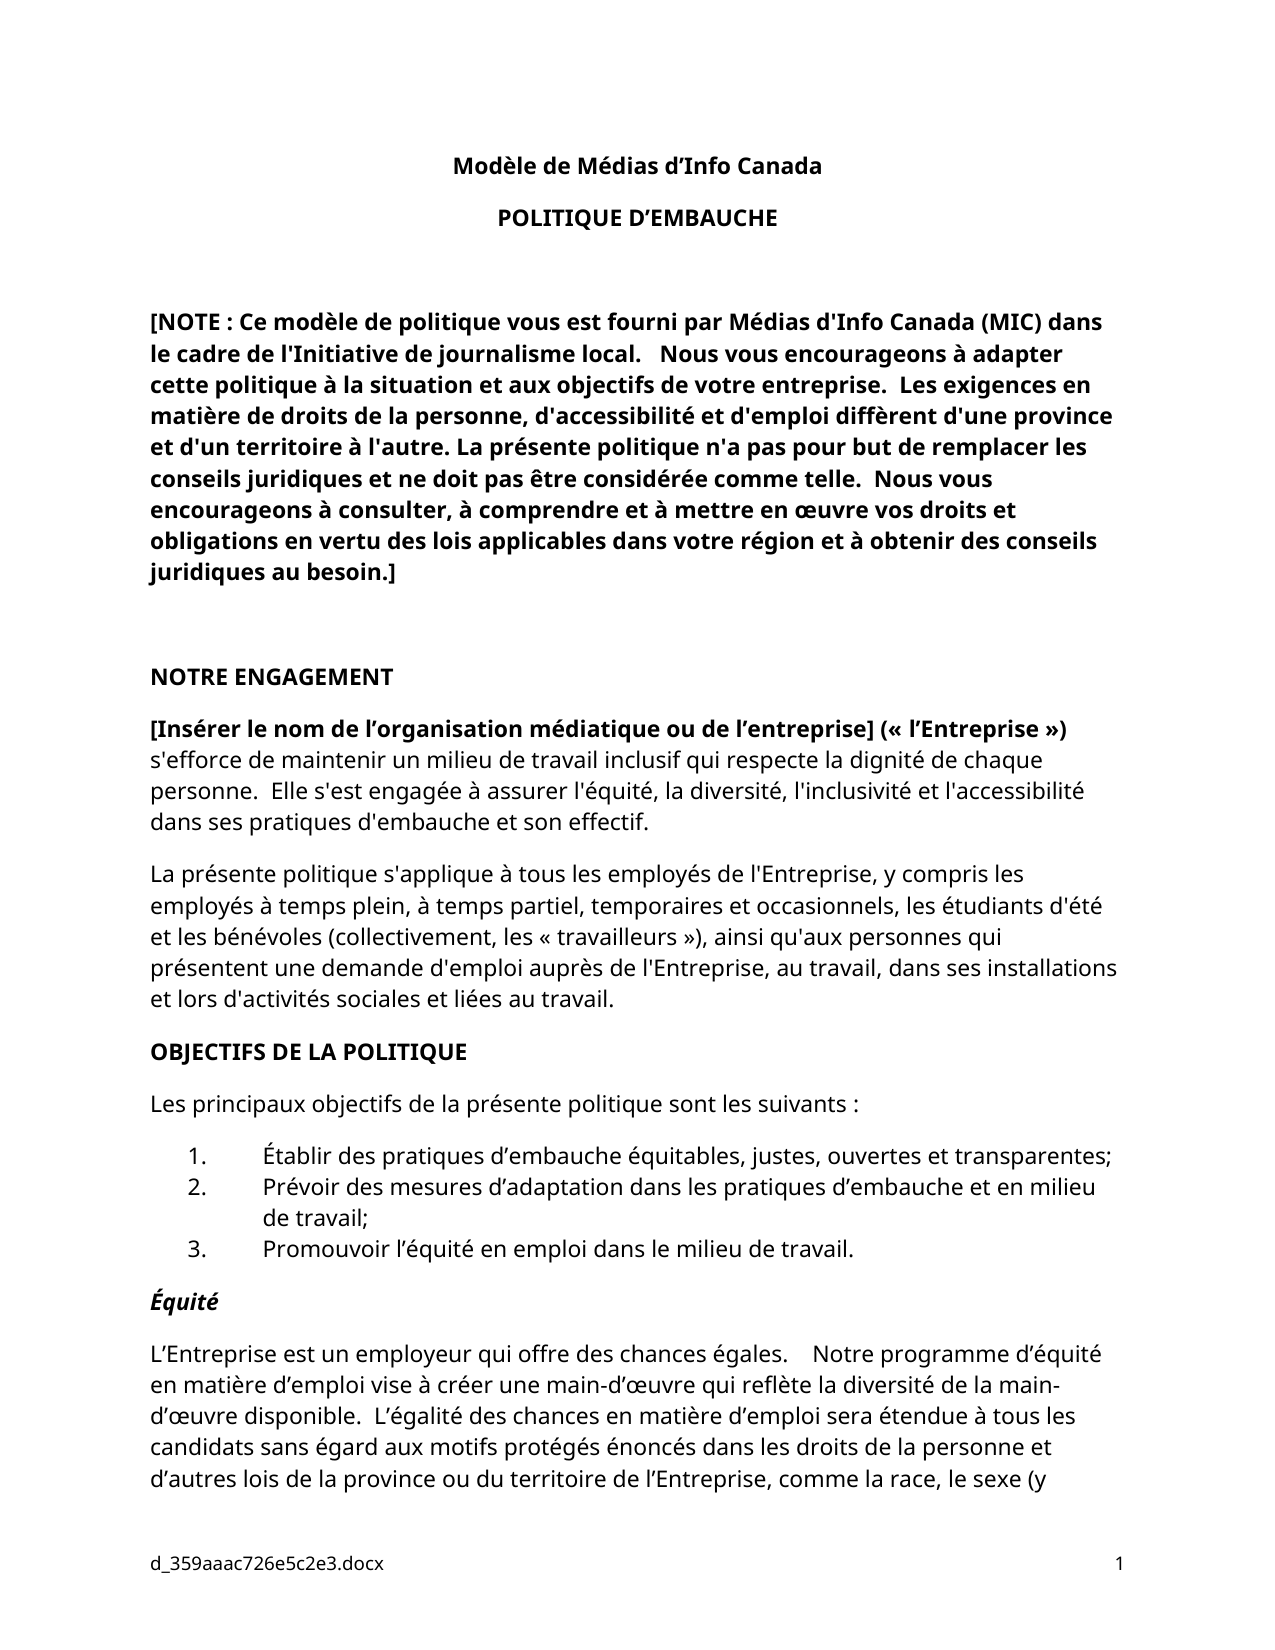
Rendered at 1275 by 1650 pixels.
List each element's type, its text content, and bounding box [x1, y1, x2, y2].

text La présente politique s'applique à tous les employés de l'Entreprise, y compris les employés à temps plein, à temps partiel, temporaires et occasionnels, les étudiants d'été et les bénévoles (collectivement, les « travailleurs »), ainsi qu'aux personnes qui présentent une demande d'emploi auprès de l'Entreprise, au travail, dans ses installations et lors d'activités sociales et liées au travail. [150, 858, 1125, 1014]
list Promouvoir l’équité en emploi dans le milieu de travail. [187, 1233, 1125, 1264]
text [NOTE : Ce modèle de politique vous est fourni par Médias d'Info Canada (MIC) dans le cadre de l'Initiative de journalisme local. Nous vous encourageons à adapter cette politique à la situation et aux objectifs de votre entreprise. Les exigences en matière de droits de la personne, d'accessibilité et d'emploi diffèrent d'une province et d'un territoire à l'autre. La présente politique n'a pas pour but de remplacer les conseils juridiques et ne doit pas être considérée comme telle. Nous vous encourageons à consulter, à comprendre et à mettre en œuvre vos droits et obligations en vertu des lois applicables dans votre région et à obtenir des conseils juridiques au besoin.] [150, 306, 1125, 587]
text Modèle de Médias d’Info Canada [150, 150, 1125, 181]
text Les principaux objectifs de la présente politique sont les suivants : [150, 1087, 1125, 1119]
text [Insérer le nom de l’organisation médiatique ou de l’entreprise] (« l’Entreprise ») s'efforce de maintenir un milieu de travail inclusif qui respecte la dignité de chaque personne. Elle s'est engagée à assurer l'équité, la diversité, l'inclusivité et l'accessibilité dans ses pratiques d'embauche et son effectif. [150, 712, 1125, 837]
text Équité [150, 1285, 1125, 1317]
list Prévoir des mesures d’adaptation dans les pratiques d’embauche et en milieu de travail; [187, 1171, 1125, 1233]
text OBJECTIFS DE LA POLITIQUE [150, 1035, 1125, 1067]
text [150, 1337, 1125, 1494]
list Établir des pratiques d’embauche équitables, justes, ouvertes et transparentes; [187, 1139, 1125, 1171]
text POLITIQUE D’EMBAUCHE [150, 202, 1125, 233]
text NOTRE ENGAGEMENT [150, 660, 1125, 692]
